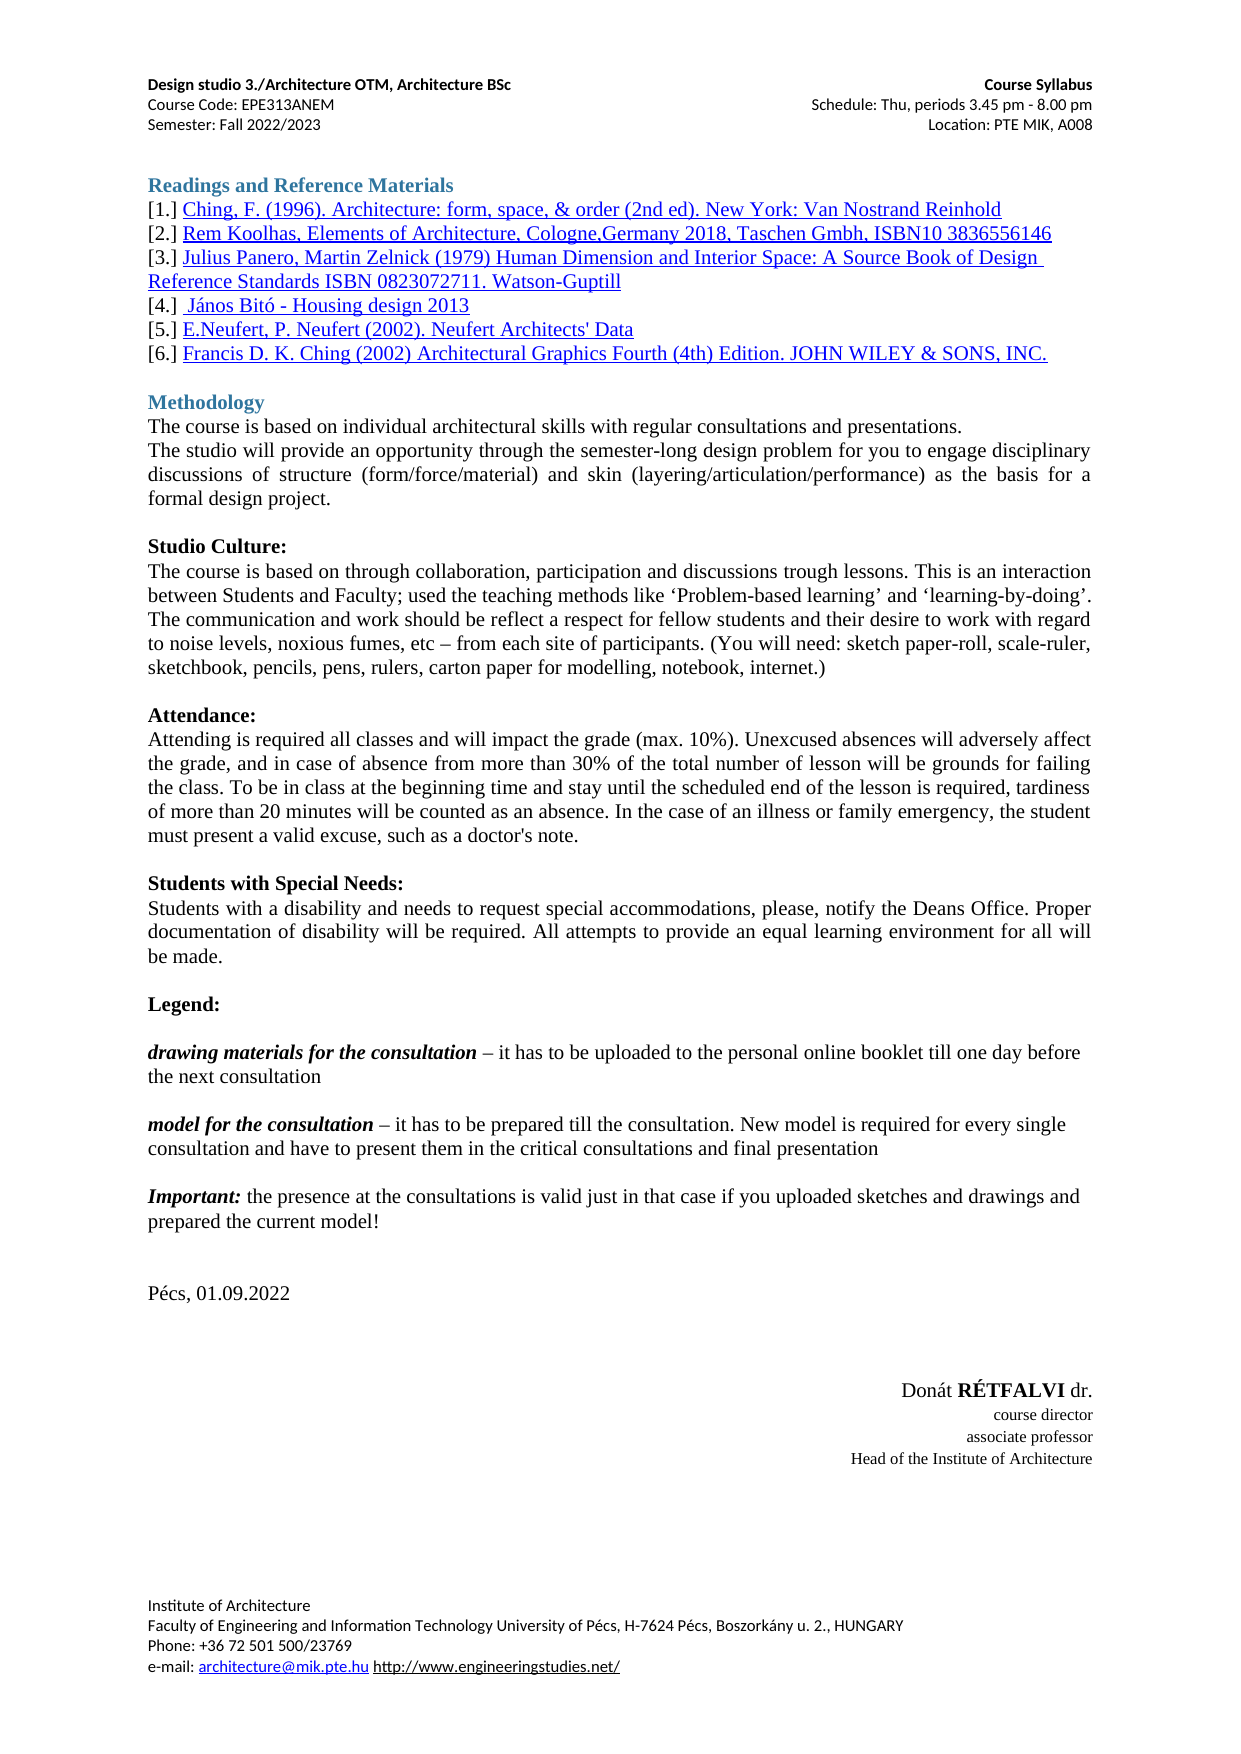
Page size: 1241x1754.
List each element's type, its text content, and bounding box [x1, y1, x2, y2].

text [6.] Francis D. K. Ching (2002) Architectural Graphics Fourth (4th) Edition. JOHN WILEY & SONS, INC. [148, 341, 1093, 365]
text [2.] Rem Koolhas, Elements of Architecture, Cologne,Germany 2018, Taschen Gmbh, ISBN10 3836556146 [148, 221, 1093, 245]
text drawing materials for the consultation – it has to be uploaded to the personal online booklet till one day before the next consultation [148, 1040, 1093, 1088]
text The course is based on individual architectural skills with regular consultations and presentations. [148, 414, 1093, 438]
text Donát RÉTFALVI dr. course director associate professor Head of the Institute of Architecture [148, 1378, 1093, 1468]
text Studio Culture: [148, 534, 1093, 558]
text Readings and Reference Materials [148, 173, 1093, 197]
text Attending is required all classes and will impact the grade (max. 10%). Unexcused absences will adversely affect the grade, and in case of absence from more than 30% of the total number of lesson will be grounds for failing the class. To be in class at the beginning time and stay until the scheduled end of the lesson is required, tardiness of more than 20 minutes will be counted as an absence. In the case of an illness or family emergency, the student must present a valid excuse, such as a doctor's note. [148, 727, 1093, 847]
text The studio will provide an opportunity through the semester-long design problem for you to engage disciplinary discussions of structure (form/force/material) and skin (layering/articulation/performance) as the basis for a formal design project. [148, 438, 1093, 510]
text [4.] János Bitó - Housing design 2013 [148, 293, 1093, 317]
text Pécs, 01.09.2022 [148, 1281, 1093, 1305]
text [1.] Ching, F. (1996). Architecture: form, space, & order (2nd ed). New York: Van Nostrand Reinhold [148, 197, 1093, 221]
text Methodology [148, 390, 1093, 414]
text Students with Special Needs: [148, 871, 1093, 895]
text Important: the presence at the consultations is valid just in that case if you uploaded sketches and drawings and prepared the current model! [148, 1184, 1093, 1233]
text [5.] E.Neufert, P. Neufert (2002). Neufert Architects' Data [148, 317, 1093, 341]
text [3.] Julius Panero, Martin Zelnick (1979) Human Dimension and Interior Space: A Source Book of Design Reference Standards ISBN 0823072711. Watson-Guptill [148, 245, 1093, 293]
text Attendance: [148, 703, 1093, 727]
text model for the consultation – it has to be prepared till the consultation. New model is required for every single consultation and have to present them in the critical consultations and final presentation [148, 1112, 1093, 1160]
text Legend: [148, 992, 1093, 1016]
text The course is based on through collaboration, participation and discussions trough lessons. This is an interaction between Students and Faculty; used the teaching methods like ‘Problem-based learning’ and ‘learning-by-doing’. The communication and work should be reflect a respect for fellow students and their desire to work with regard to noise levels, noxious fumes, etc – from each site of participants. (You will need: sketch paper-roll, scale-ruler, sketchbook, pencils, pens, rulers, carton paper for modelling, notebook, internet.) [148, 558, 1093, 679]
text Students with a disability and needs to request special accommodations, please, notify the Deans Office. Proper documentation of disability will be required. All attempts to provide an equal learning environment for all will be made. [148, 895, 1093, 968]
